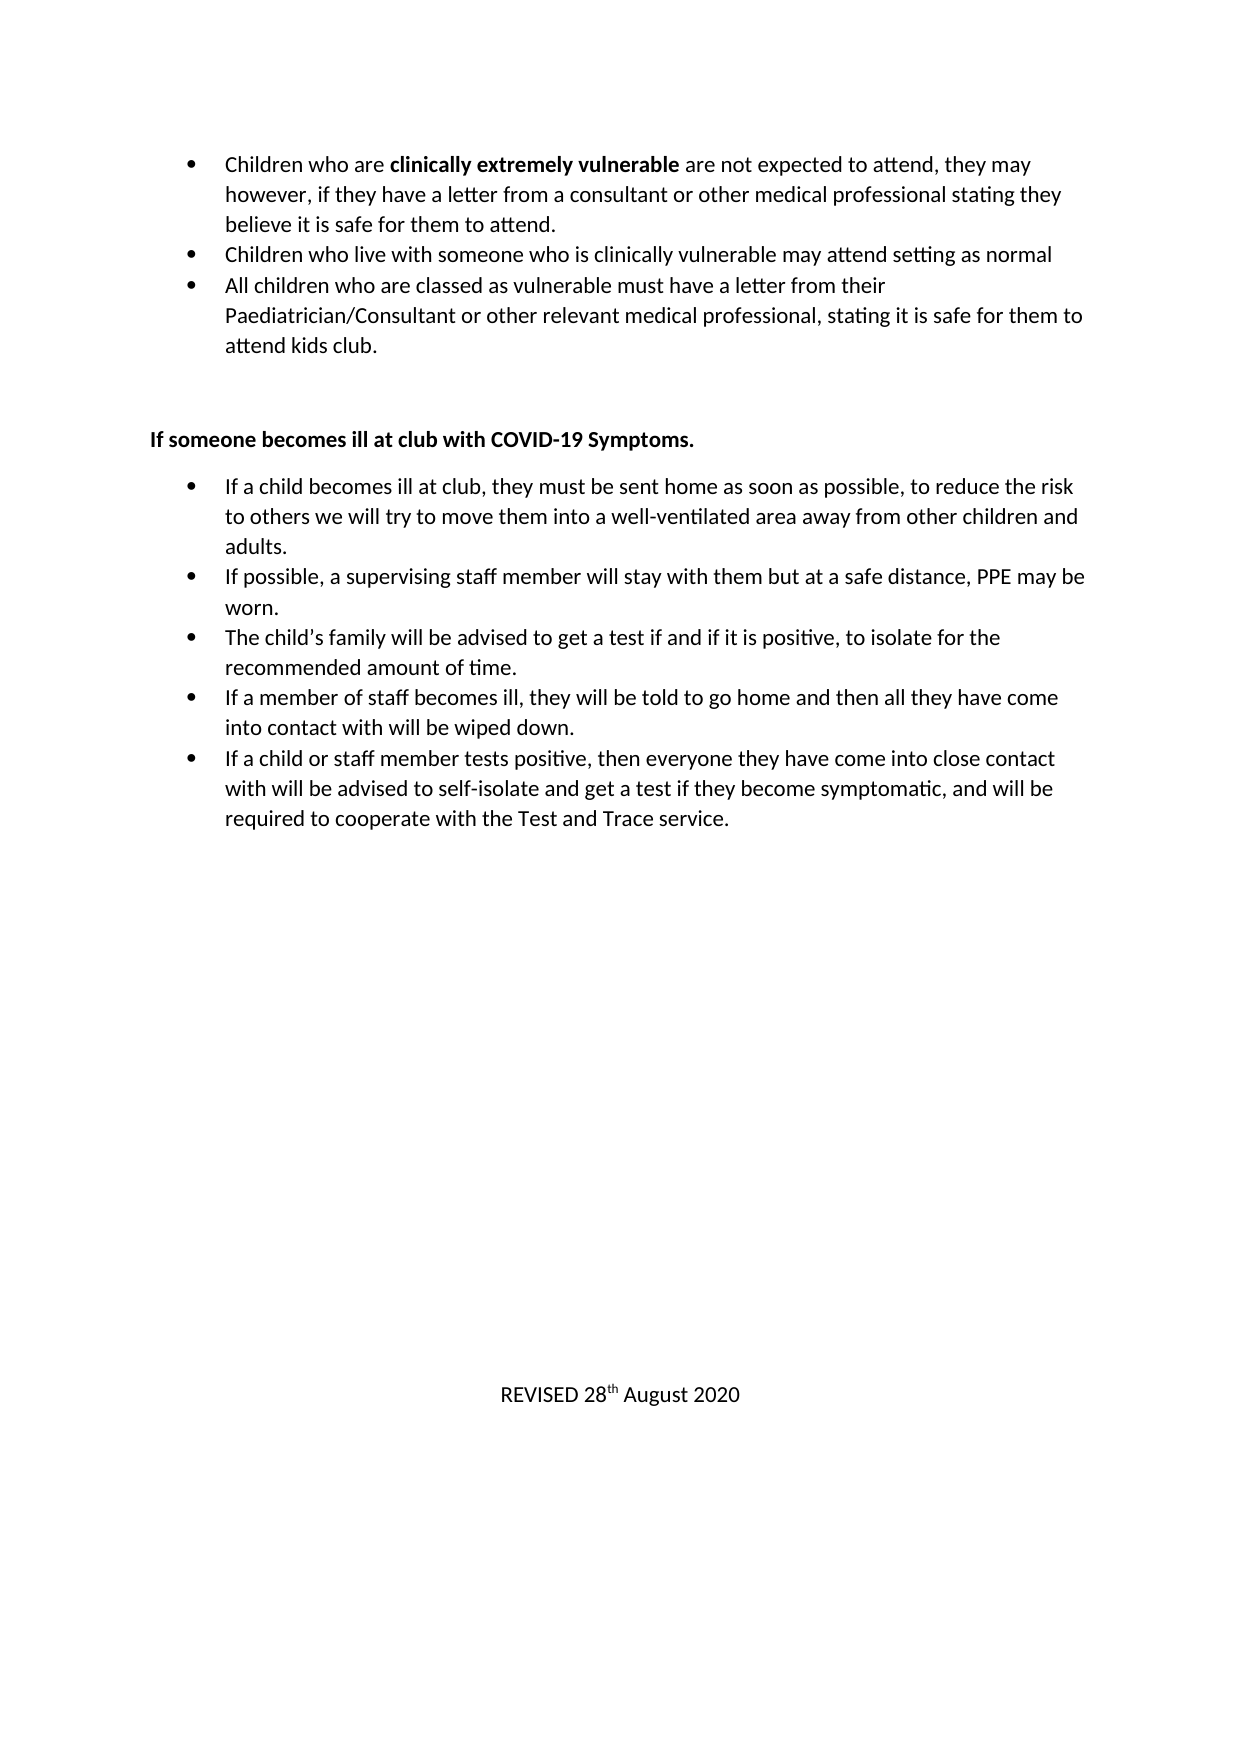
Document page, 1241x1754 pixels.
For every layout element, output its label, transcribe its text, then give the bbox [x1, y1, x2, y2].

list Children who are clinically extremely vulnerable are not expected to attend, they may however, if they have a letter from a consultant or other medical professional stating they believe it is safe for them to attend. [187, 150, 1090, 238]
text If someone becomes ill at club with COVID-19 Symptoms. [150, 425, 1090, 453]
list The child’s family will be advised to get a test if and if it is positive, to isolate for the recommended amount of time. [187, 623, 1090, 681]
list Children who live with someone who is clinically vulnerable may attend setting as normal [187, 241, 1090, 269]
list If possible, a supervising staff member will stay with them but at a safe distance, PPE may be worn. [187, 562, 1090, 621]
list If a child becomes ill at club, they must be sent home as soon as possible, to reduce the risk to others we will try to move them into a well-ventilated area away from other children and adults. [187, 472, 1090, 560]
list All children who are classed as vulnerable must have a letter from their Paediatrician/Consultant or other relevant medical professional, stating it is safe for them to attend kids club. [187, 271, 1090, 359]
list If a member of staff becomes ill, they will be told to go home and then all they have come into contact with will be wiped down. [187, 683, 1090, 742]
list If a child or staff member tests positive, then everyone they have come into close contact with will be advised to self-isolate and get a test if they become symptomatic, and will be required to cooperate with the Test and Trace service. [187, 744, 1090, 832]
text REVISED 28th August 2020 [150, 1350, 1090, 1408]
